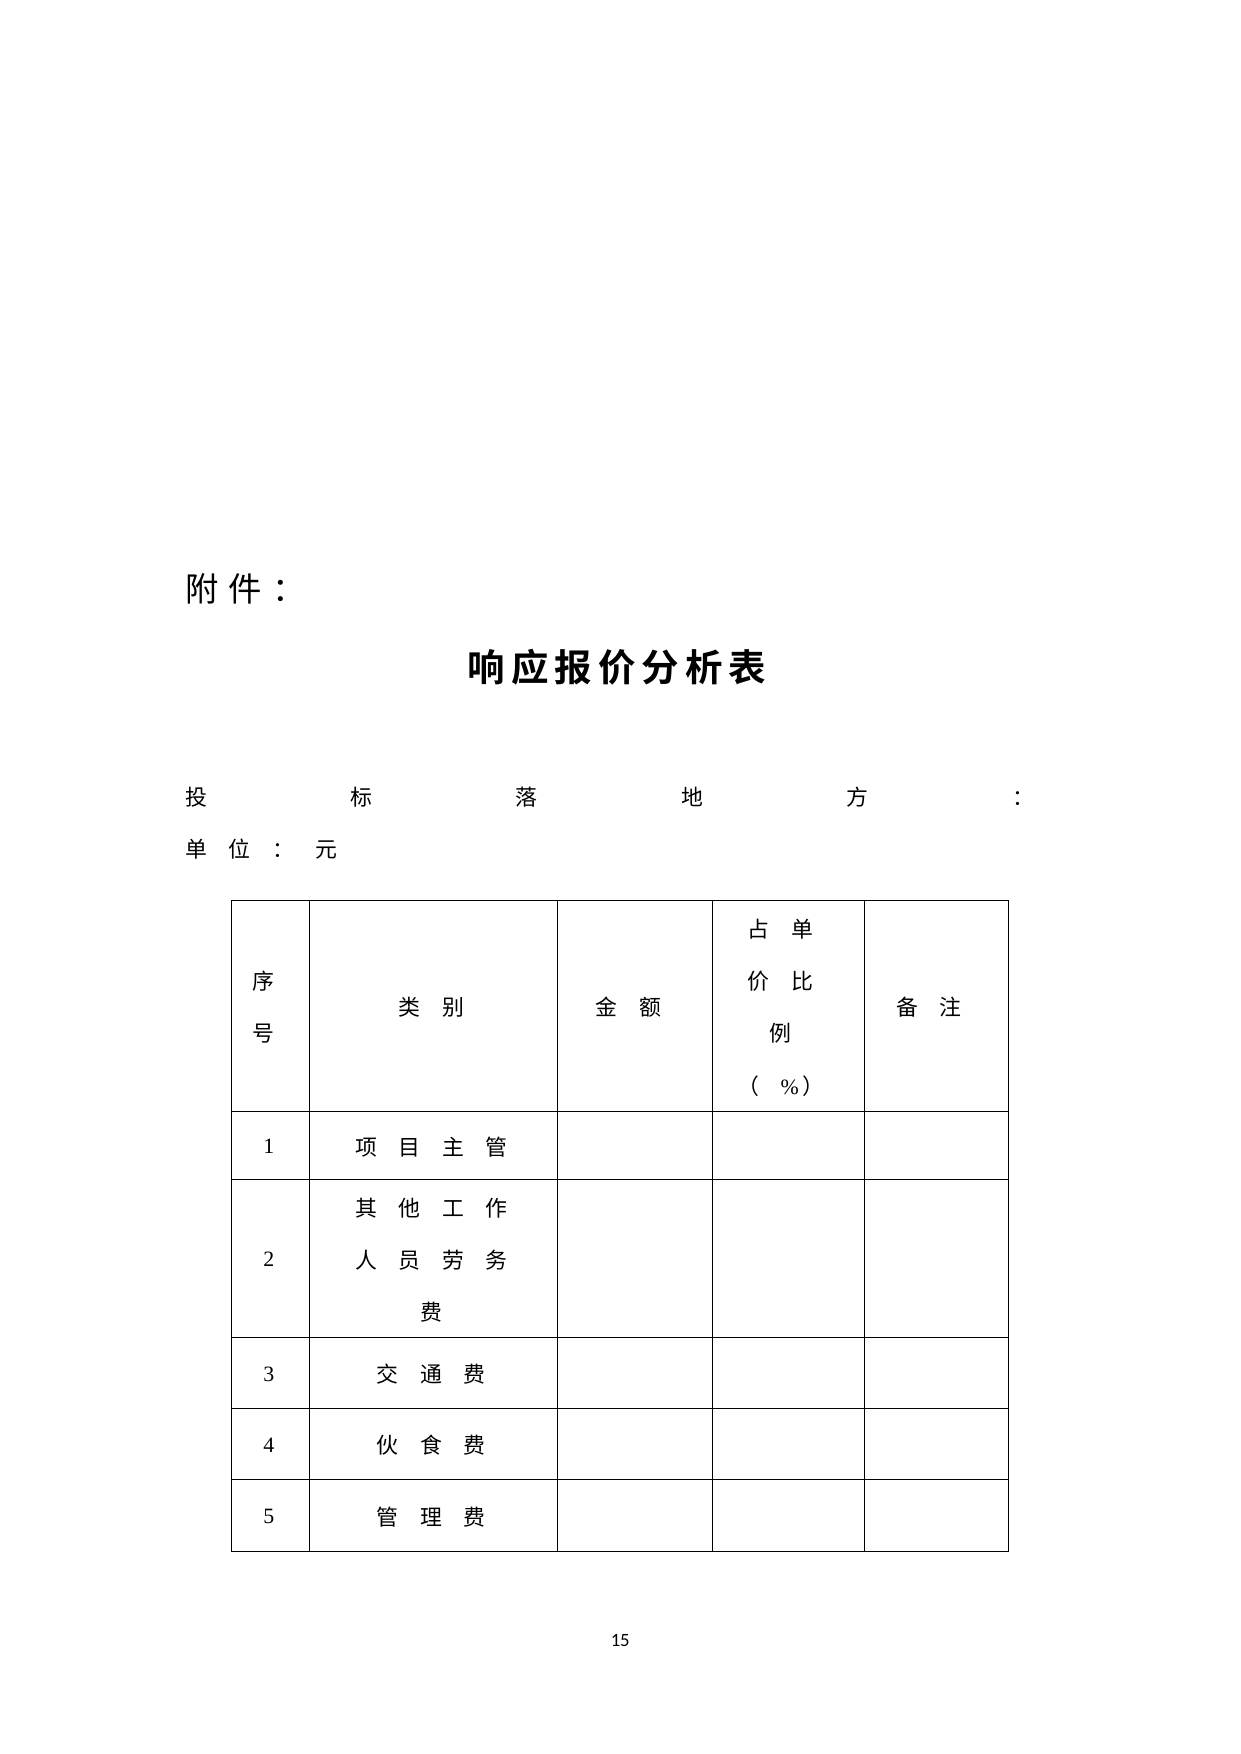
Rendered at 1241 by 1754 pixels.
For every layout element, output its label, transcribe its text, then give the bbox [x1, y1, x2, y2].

table_cell 4 [232, 1409, 309, 1479]
table_cell [558, 1180, 712, 1337]
table_cell [558, 1409, 712, 1479]
text 投标落地方： 单位：元 [185, 770, 1056, 874]
table_cell 3 [232, 1338, 309, 1408]
table_cell [713, 1409, 864, 1479]
table_header 占单价比例（%） [713, 901, 864, 1111]
table_cell 伙食费 [310, 1409, 557, 1479]
text 附件： [185, 561, 1056, 613]
table_cell 交通费 [310, 1338, 557, 1408]
table_header 类别 [310, 901, 557, 1111]
table_header 备注 [865, 901, 1008, 1111]
table_cell [865, 1480, 1008, 1551]
table_cell [558, 1480, 712, 1551]
table_cell [713, 1112, 864, 1179]
table_cell [865, 1180, 1008, 1337]
table_cell 其他工作人员劳务费 [310, 1180, 557, 1337]
table_cell [558, 1338, 712, 1408]
table_cell [558, 1112, 712, 1179]
table_cell 1 [232, 1112, 309, 1179]
table_header 序号 [232, 901, 309, 1111]
table_cell 5 [232, 1480, 309, 1551]
table_cell 项目主管 [310, 1112, 557, 1179]
table_cell [865, 1338, 1008, 1408]
table_header 金额 [558, 901, 712, 1111]
table_cell 2 [232, 1180, 309, 1337]
table_cell [865, 1112, 1008, 1179]
table_cell [713, 1338, 864, 1408]
table_cell [713, 1480, 864, 1551]
table_cell 管理费 [310, 1480, 557, 1551]
table_cell [713, 1180, 864, 1337]
text 响应报价分析表 [185, 613, 1056, 717]
table_cell [865, 1409, 1008, 1479]
